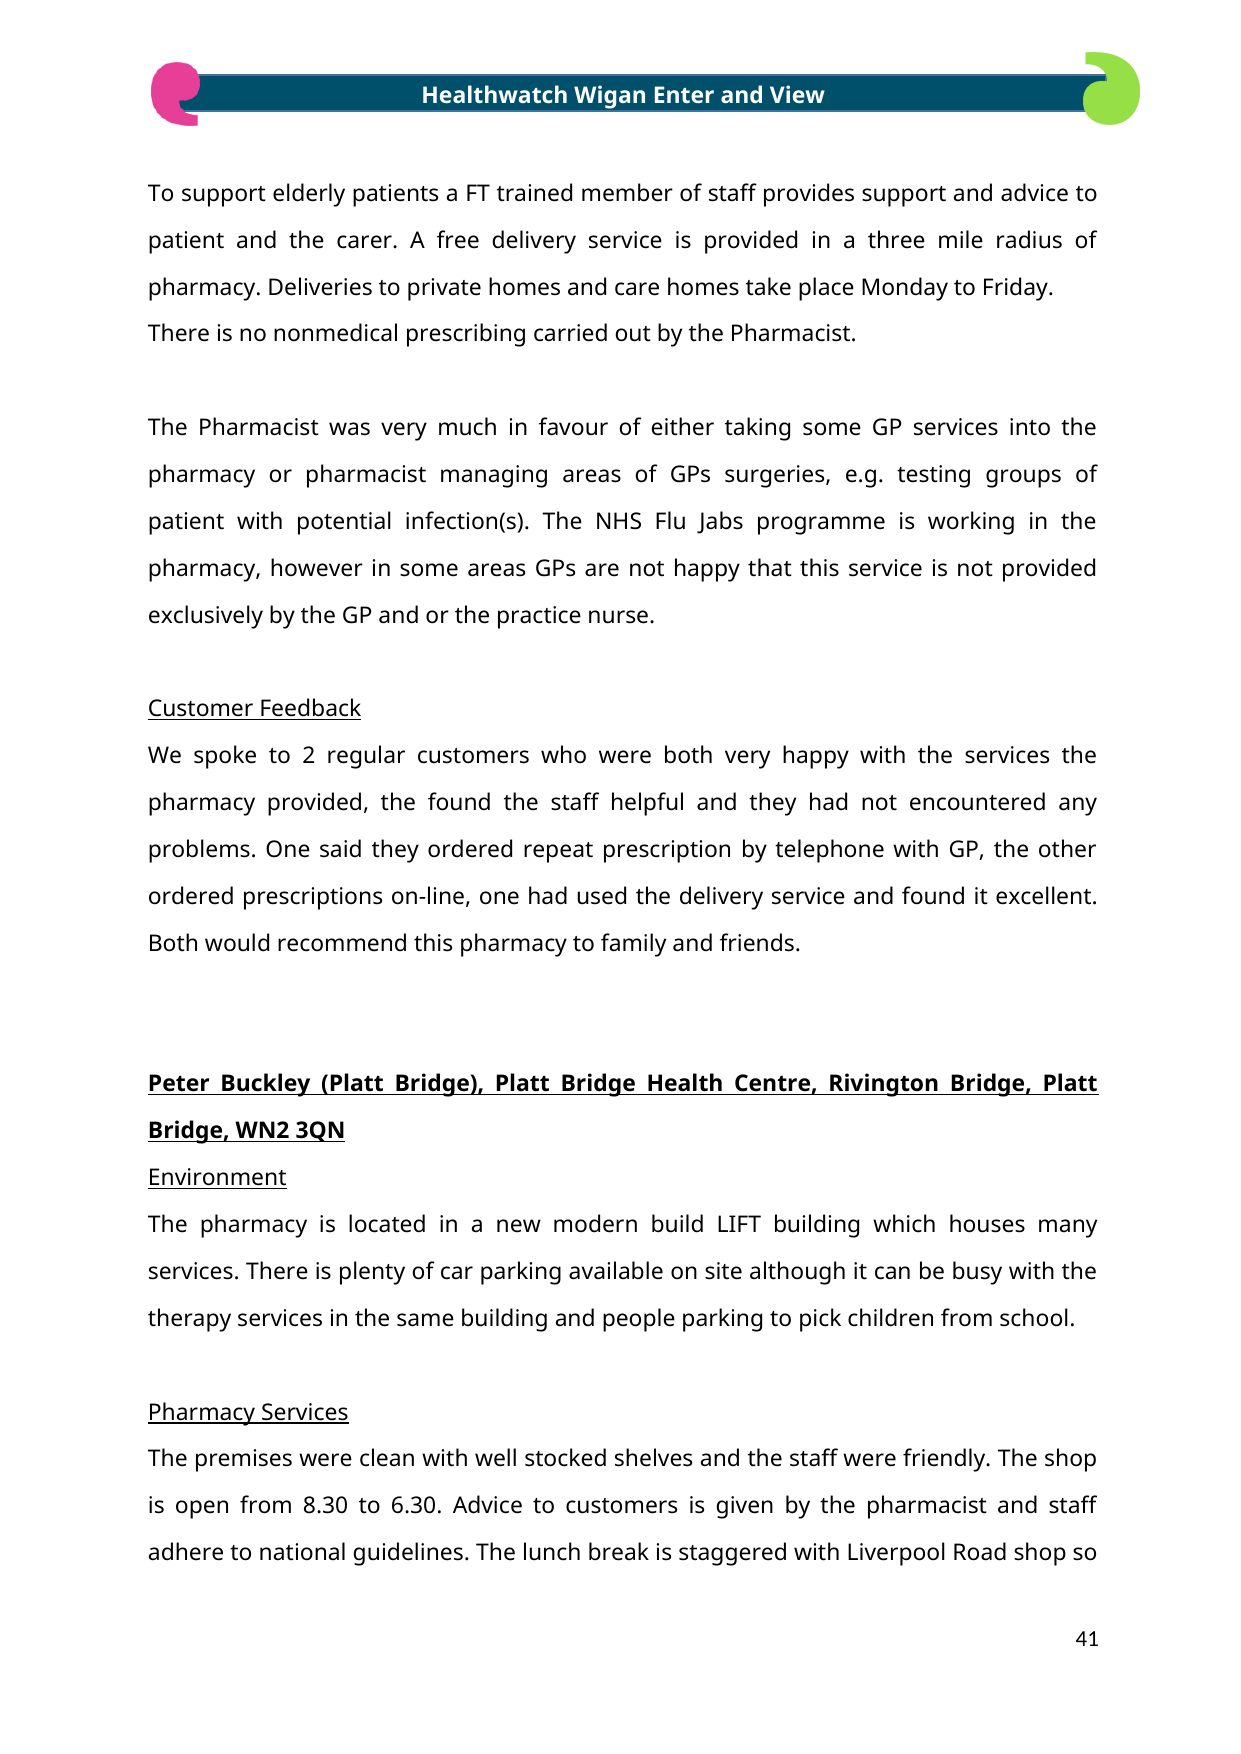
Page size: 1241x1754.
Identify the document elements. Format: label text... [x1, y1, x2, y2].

text Pharmacy Services [148, 1396, 1098, 1427]
picture [148, 59, 202, 129]
text To support elderly patients a FT trained member of staff provides support and advice to patient and the carer. A free delivery service is provided in a three mile radius of pharmacy. Deliveries to private homes and care homes take place Monday to Friday. [148, 177, 1098, 302]
text We spoke to 2 regular customers who were both very happy with the services the pharmacy provided, the found the staff helpful and they had not encountered any problems. One said they ordered repeat prescription by telephone with GP, the other ordered prescriptions on-line, one had used the delivery service and found it excellent. Both would recommend this pharmacy to family and friends. [148, 739, 1098, 958]
text Environment [148, 1161, 1098, 1192]
picture [1076, 46, 1146, 130]
text There is no nonmedical prescribing carried out by the Pharmacist. [148, 317, 1098, 349]
text Peter Buckley (Platt Bridge), Platt Bridge Health Centre, Rivington Bridge, Platt Bridge, WN2 3QN [148, 1067, 1098, 1094]
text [148, 1442, 1098, 1567]
text Peter Buckley (Platt Bridge), Platt Bridge Health Centre, Rivington Bridge, Platt Bridge, WN2 3QN [148, 1095, 1098, 1146]
text The Pharmacist was very much in favour of either taking some GP services into the pharmacy or pharmacist managing areas of GPs surgeries, e.g. testing groups of patient with potential infection(s). The NHS Flu Jabs programme is working in the pharmacy, however in some areas GPs are not happy that this service is not provided exclusively by the GP and or the practice nurse. [148, 411, 1098, 630]
text Customer Feedback [148, 692, 1098, 724]
text The pharmacy is located in a new modern build LIFT building which houses many services. There is plenty of car parking available on site although it can be busy with the therapy services in the same building and people parking to pick children from school. [148, 1208, 1098, 1333]
